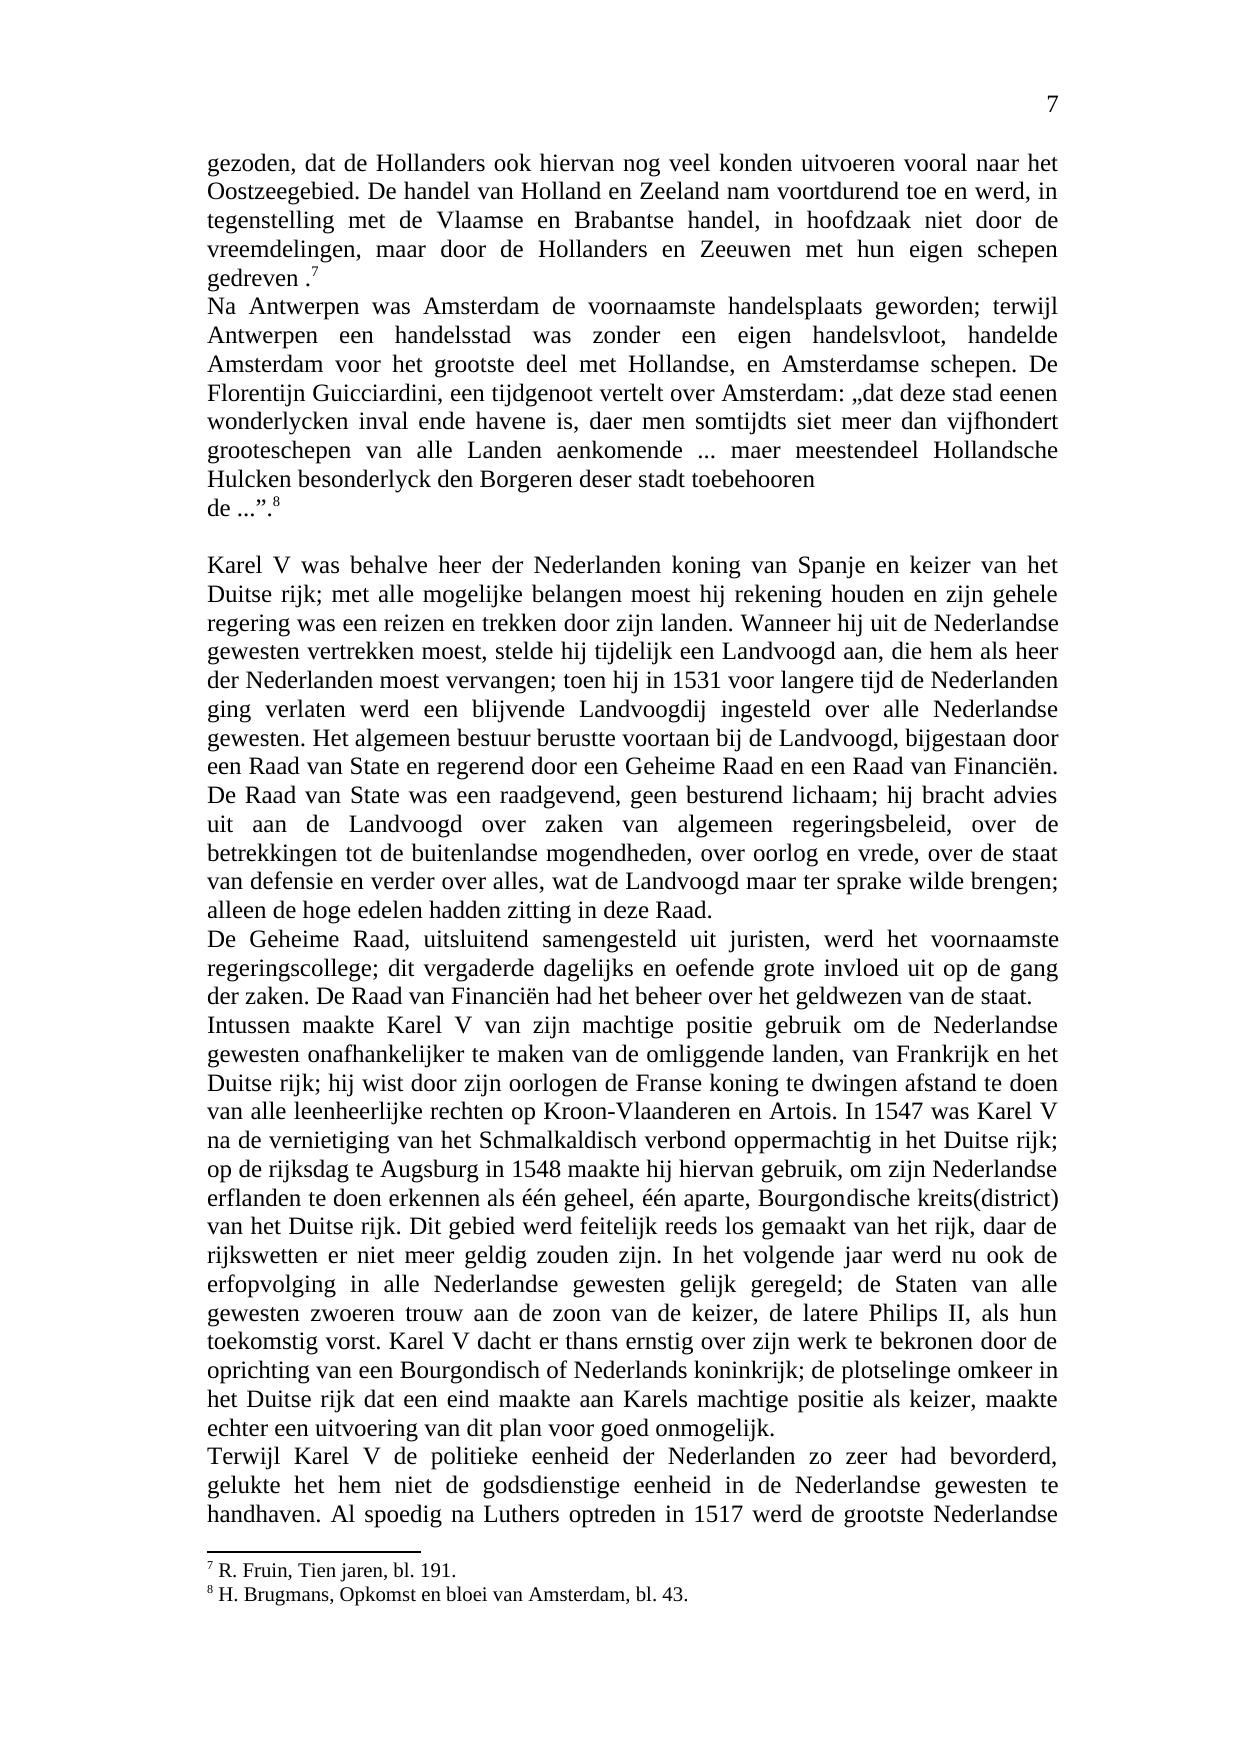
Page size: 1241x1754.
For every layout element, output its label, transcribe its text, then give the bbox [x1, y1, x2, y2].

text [207, 148, 1059, 291]
text Na Antwerpen was Amsterdam de voornaamste handelsplaats geworden; terwijl Antwerpen een handelsstad was zonder een eigen handelsvloot, handelde Amsterdam voor het grootste deel met Hollandse, en Amsterdamse schepen. De Florentijn Guicciardini, een tijdgenoot vertelt over Amsterdam: „dat deze stad eenen wonderlycken inval ende havene is, daer men somtijdts siet meer dan vijfhondert grooteschepen van alle Landen aenkomende ... maer meestendeel Hollandsche Hulcken besonderlyck den Borgeren deser stadt toebehooren [207, 291, 1059, 493]
text Intussen maakte Karel V van zijn machtige positie gebruik om de Nederlandse gewesten onafhankelijker te maken van de omliggende landen, van Frankrijk en het Duitse rijk; hij wist door zijn oorlogen de Franse koning te dwingen afstand te doen van alle leenheerlijke rechten op Kroon-Vlaanderen en Artois. In 1547 was Karel V na de vernietiging van het Schmalkaldisch verbond oppermachtig in het Duitse rijk; op de rijksdag te Augsburg in 1548 maakte hij hiervan gebruik, om zijn Nederlandse erflanden te doen erkennen als één geheel, één aparte, Bourgondische kreits(district) van het Duitse rijk. Dit gebied werd feitelijk reeds los gemaakt van het rijk, daar de rijkswetten er niet meer geldig zouden zijn. In het volgende jaar werd nu ook de erfopvolging in alle Nederlandse gewesten gelijk geregeld; de Staten van alle gewesten zwoeren trouw aan de zoon van de keizer, de latere Philips II, als hun toekomstig vorst. Karel V dacht er thans ernstig over zijn werk te bekronen door de oprichting van een Bourgondisch of Nederlands koninkrijk; de plotselinge omkeer in het Duitse rijk dat een eind maakte aan Karels machtige positie als keizer, maakte echter een uitvoering van dit plan voor goed onmogelijk. [207, 1010, 1059, 1441]
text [207, 1441, 1059, 1528]
text De Geheime Raad, uitsluitend samengesteld uit juristen, werd het voornaamste regeringscollege; dit vergaderde dagelijks en oefende grote invloed uit op de gang der zaken. De Raad van Financiën had het beheer over het geldwezen van de staat. [207, 924, 1059, 1010]
text de ...”. [207, 493, 1059, 521]
text Karel V was behalve heer der Nederlanden koning van Spanje en keizer van het Duitse rijk; met alle mogelijke belangen moest hij rekening houden en zijn gehele regering was een reizen en trekken door zijn landen. Wanneer hij uit de Nederlandse gewesten vertrekken moest, stelde hij tijdelijk een Landvoogd aan, die hem als heer der Nederlanden moest vervangen; toen hij in 1531 voor langere tijd de Nederlanden ging verlaten werd een blijvende Landvoogdij ingesteld over alle Nederlandse gewesten. Het algemeen bestuur berustte voortaan bij de Landvoogd, bijgestaan door een Raad van State en regerend door een Geheime Raad en een Raad van Financiën. De Raad van State was een raadgevend, geen besturend lichaam; hij bracht advies uit aan de Landvoogd over zaken van algemeen regeringsbeleid, over de betrekkingen tot de buitenlandse mogendheden, over oorlog en vrede, over de staat van defensie en verder over alles, wat de Landvoogd maar ter sprake wilde brengen; alleen de hoge edelen hadden zitting in deze Raad. [207, 550, 1059, 924]
